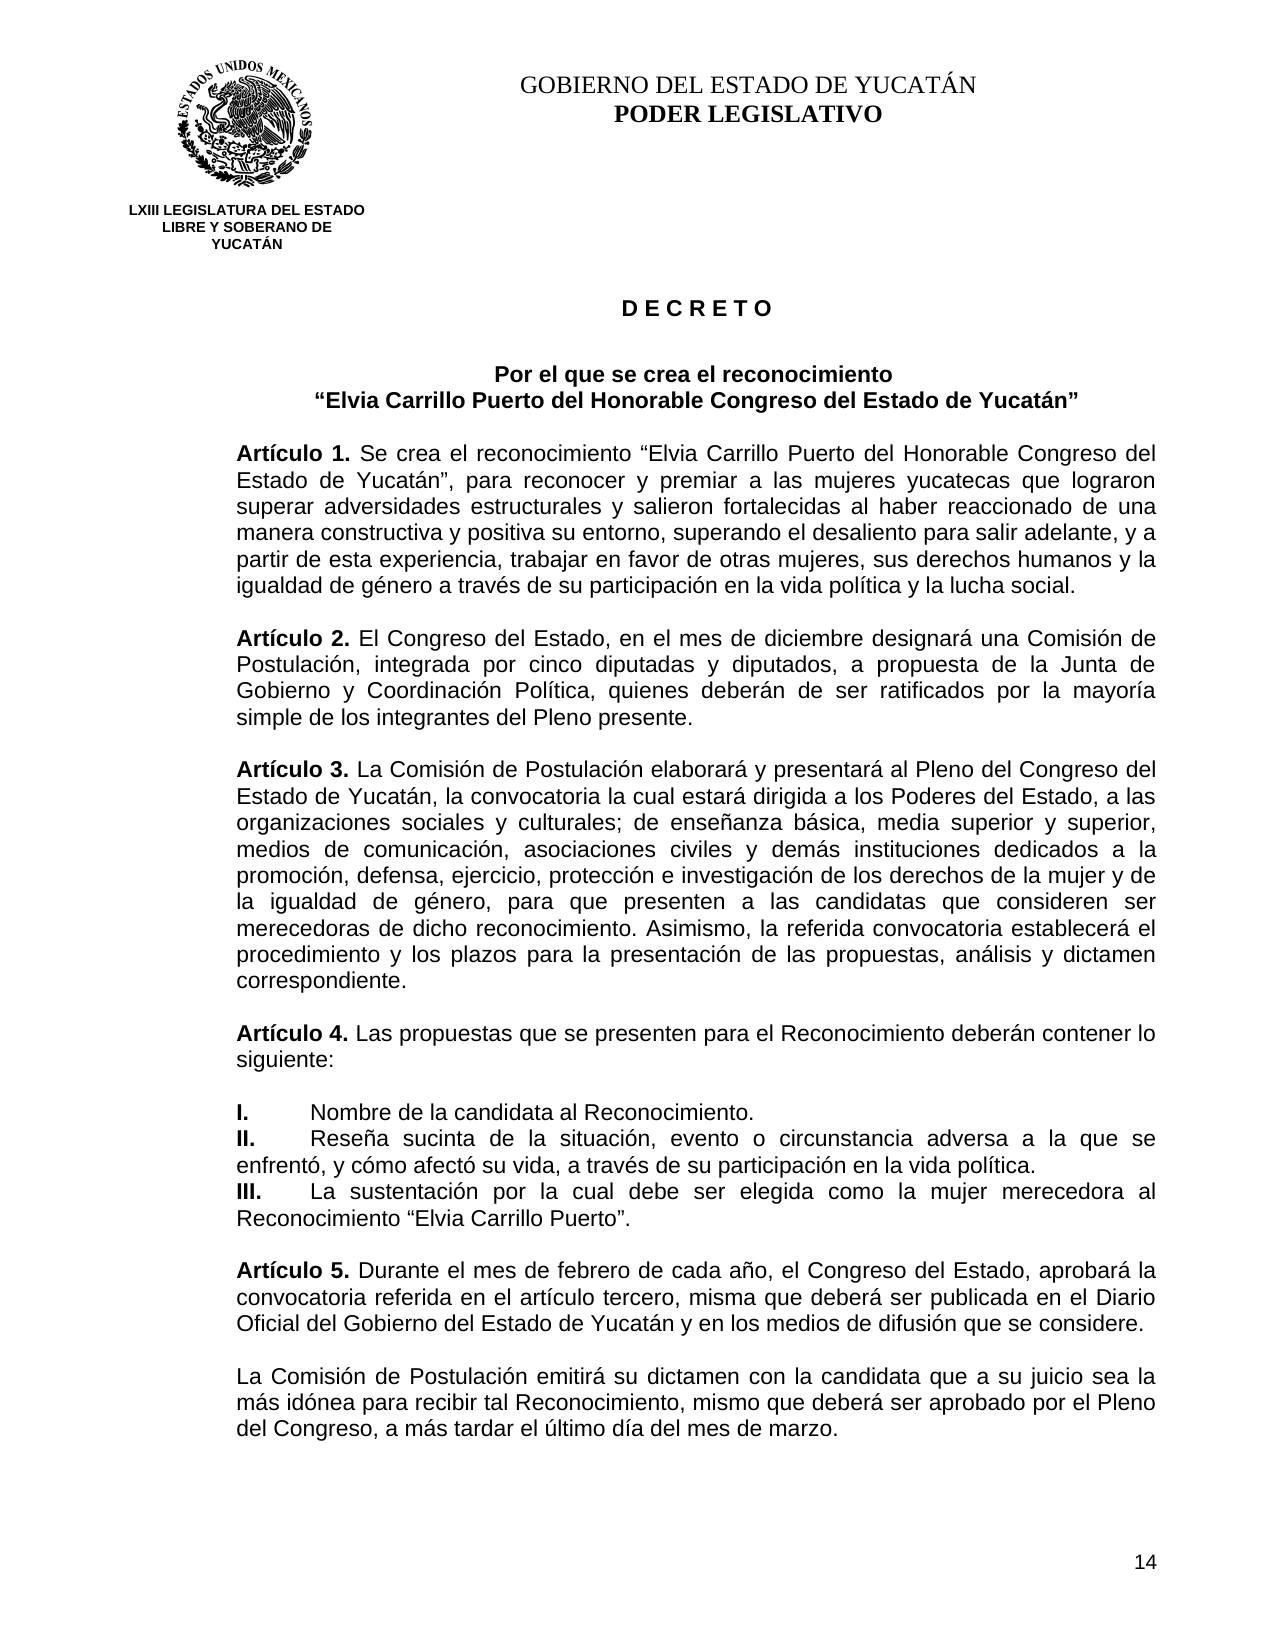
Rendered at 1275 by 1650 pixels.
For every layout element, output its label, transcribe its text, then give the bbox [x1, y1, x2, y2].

text III. La sustentación por la cual debe ser elegida como la mujer merecedora al Reconocimiento “Elvia Carrillo Puerto”. [236, 1178, 1157, 1231]
text Artículo 4. Las propuestas que se presenten para el Reconocimiento deberán contener lo siguiente: [236, 1020, 1157, 1073]
text Por el que se crea el reconocimiento “Elvia Carrillo Puerto del Honorable Congreso del Estado de Yucatán” [236, 361, 1157, 414]
text I. Nombre de la candidata al Reconocimiento. [236, 1099, 1157, 1125]
text Artículo 2. El Congreso del Estado, en el mes de diciembre designará una Comisión de Postulación, integrada por cinco diputadas y diputados, a propuesta de la Junta de Gobierno y Coordinación Política, quienes deberán de ser ratificados por la mayoría simple de los integrantes del Pleno presente. [236, 625, 1157, 730]
picture [144, 29, 345, 218]
text Artículo 3. La Comisión de Postulación elaborará y presentará al Pleno del Congreso del Estado de Yucatán, la convocatoria la cual estará dirigida a los Poderes del Estado, a las organizaciones sociales y culturales; de enseñanza básica, media superior y superior, medios de comunicación, asociaciones civiles y demás instituciones dedicados a la promoción, defensa, ejercicio, protección e investigación de los derechos de la mujer y de la igualdad de género, para que presenten a las candidatas que consideren ser merecedoras de dicho reconocimiento. Asimismo, la referida convocatoria establecerá el procedimiento y los plazos para la presentación de las propuestas, análisis y dictamen correspondiente. [236, 756, 1157, 994]
text D E C R E T O [236, 295, 1157, 322]
text II. Reseña sucinta de la situación, evento o circunstancia adversa a la que se enfrentó, y cómo afectó su vida, a través de su participación en la vida política. [236, 1125, 1157, 1178]
text Artículo 5. Durante el mes de febrero de cada año, el Congreso del Estado, aprobará la convocatoria referida en el artículo tercero, misma que deberá ser publicada en el Diario Oficial del Gobierno del Estado de Yucatán y en los medios de difusión que se considere. [236, 1257, 1157, 1336]
text Artículo 1. Se crea el reconocimiento “Elvia Carrillo Puerto del Honorable Congreso del Estado de Yucatán”, para reconocer y premiar a las mujeres yucatecas que lograron superar adversidades estructurales y salieron fortalecidas al haber reaccionado de una manera constructiva y positiva su entorno, superando el desaliento para salir adelante, y a partir de esta experiencia, trabajar en favor de otras mujeres, sus derechos humanos y la igualdad de género a través de su participación en la vida política y la lucha social. [236, 440, 1157, 598]
text La Comisión de Postulación emitirá su dictamen con la candidata que a su juicio sea la más idónea para recibir tal Reconocimiento, mismo que deberá ser aprobado por el Pleno del Congreso, a más tardar el último día del mes de marzo. [236, 1363, 1157, 1442]
